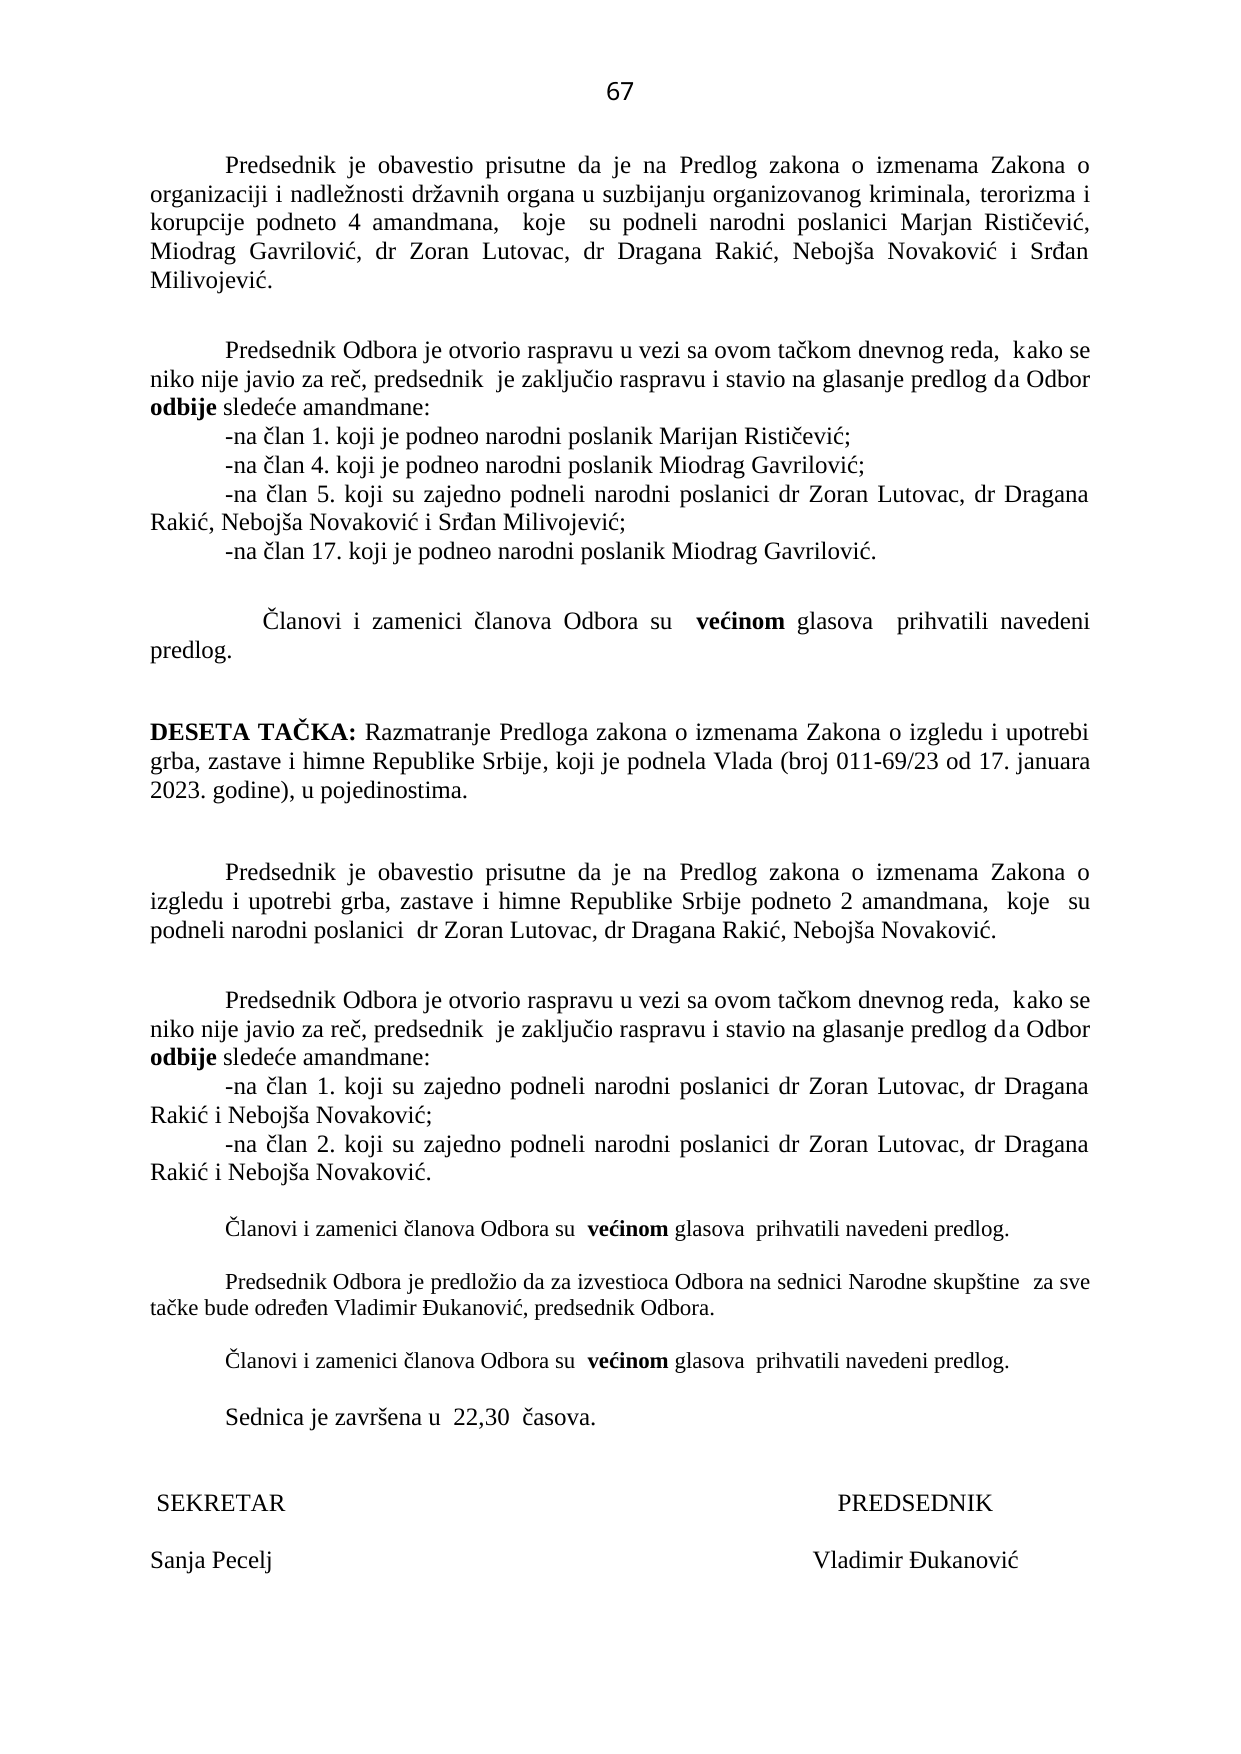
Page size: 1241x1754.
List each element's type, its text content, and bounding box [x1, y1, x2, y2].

text Sanja Pecelj Vladimir Đukanović [150, 1546, 1090, 1574]
text Predsednik Odbora je predložio da za izvestioca Odbora na sednici Narodne skupštine za sve tačke bude određen Vladimir Đukanović, predsednik Odbora. [150, 1268, 1090, 1320]
text Sednica je završena u 22,30 časova. [150, 1402, 1090, 1431]
text Članovi i zamenici članova Odbora su većinom glasova prihvatili navedeni predlog. [150, 606, 1090, 664]
text Predsednik je obavestio prisutne da je na Predlog zakona o izmenama Zakona o organizaciji i nadležnosti državnih organa u suzbijanju organizovanog kriminala, terorizma i korupcije podneto 4 amandmana, koje su podneli narodni poslanici Marjan Rističević, Miodrag Gavrilović, dr Zoran Lutovac, dr Dragana Rakić, Nebojša Novaković i Srđan Milivojević. [150, 150, 1090, 294]
text Predsednik je obavestio prisutne da je na Predlog zakona o izmenama Zakona o izgledu i upotrebi grba, zastave i himne Republike Srbije podneto 2 amandmana, koje su podneli narodni poslanici dr Zoran Lutovac, dr Dragana Rakić, Nebojša Novaković. [150, 857, 1090, 944]
text SEKRETAR PREDSEDNIK [150, 1488, 1090, 1517]
text Članovi i zamenici članova Odbora su većinom glasova prihvatili navedeni predlog. [150, 1347, 1090, 1373]
text -na član 4. koji je podneo narodni poslanik Miodrag Gavrilović; [150, 450, 1090, 479]
text -na član 1. koji su zajedno podneli narodni poslanici dr Zoran Lutovac, dr Dragana Rakić i Nebojša Novaković; [150, 1071, 1090, 1129]
text Predsednik Odbora je otvorio raspravu u vezi sa ovom tačkom dnevnog reda, kako se niko nije javio za reč, predsednik je zaključio raspravu i stavio na glasanje predlog da Odbor odbije sledeće amandmane: [150, 985, 1090, 1071]
text DESETA TAČKA: Razmatranje Predloga zakona o izmenama Zakona o izgledu i upotrebi grba, zastave i himne Republike Srbije, koji je podnela Vlada (broj 011-69/23 od 17. januara 2023. godine), u pojedinostima. [150, 717, 1090, 804]
text Predsednik Odbora je otvorio raspravu u vezi sa ovom tačkom dnevnog reda, kako se niko nije javio za reč, predsednik je zaključio raspravu i stavio na glasanje predlog da Odbor odbije sledeće amandmane: [150, 335, 1090, 421]
text -na član 2. koji su zajedno podneli narodni poslanici dr Zoran Lutovac, dr Dragana Rakić i Nebojša Novaković. [150, 1129, 1090, 1186]
text -na član 17. koji je podneo narodni poslanik Miodrag Gavrilović. [150, 536, 1090, 565]
text Članovi i zamenici članova Odbora su većinom glasova prihvatili navedeni predlog. [150, 1215, 1090, 1241]
text -na član 5. koji su zajedno podneli narodni poslanici dr Zoran Lutovac, dr Dragana Rakić, Nebojša Novaković i Srđan Milivojević; [150, 479, 1090, 536]
text -na član 1. koji je podneo narodni poslanik Marijan Rističević; [150, 421, 1090, 450]
